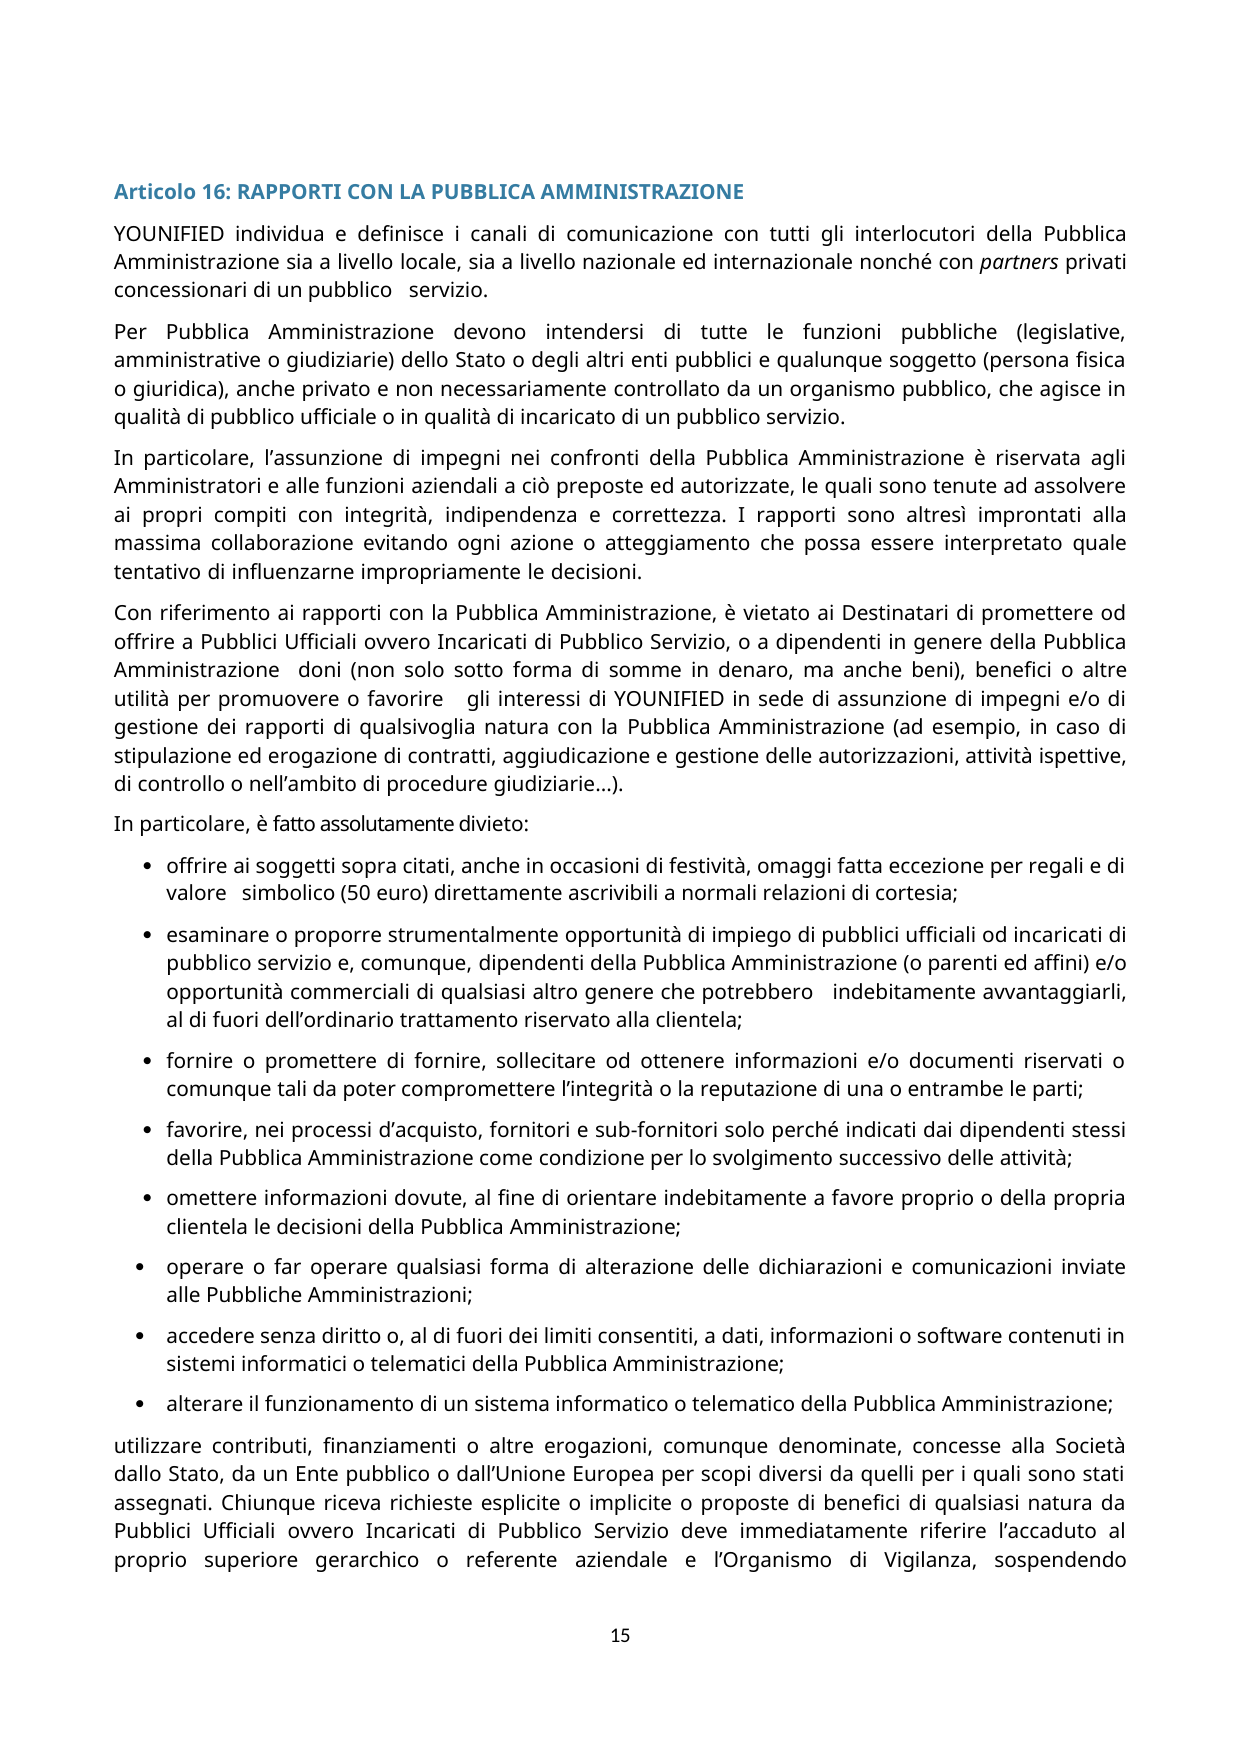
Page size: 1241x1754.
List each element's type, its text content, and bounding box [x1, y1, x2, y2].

list fornire o promettere di fornire, sollecitare od ottenere informazioni e/o documenti riservati o comunque tali da poter compromettere l’integrità o la reputazione di una o entrambe le parti; [144, 1046, 1127, 1103]
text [114, 1431, 1127, 1573]
list alterare il funzionamento di un sistema informatico o telematico della Pubblica Amministrazione; [136, 1389, 1127, 1418]
list favorire, nei processi d’acquisto, fornitori e sub-fornitori solo perché indicati dai dipendenti stessi della Pubblica Amministrazione come condizione per lo svolgimento successivo delle attività; [144, 1116, 1127, 1171]
list operare o far operare qualsiasi forma di alterazione delle dichiarazioni e comunicazioni inviate alle Pubbliche Amministrazioni; [136, 1252, 1127, 1309]
text In particolare, l’assunzione di impegni nei confronti della Pubblica Amministrazione è riservata agli Amministratori e alle funzioni aziendali a ciò preposte ed autorizzate, le quali sono tenute ad assolvere ai propri compiti con integrità, indipendenza e correttezza. I rapporti sono altresì improntati alla massima collaborazione evitando ogni azione o atteggiamento che possa essere interpretato quale tentativo di influenzarne impropriamente le decisioni. [114, 443, 1127, 585]
list esaminare o proporre strumentalmente opportunità di impiego di pubblici ufficiali od incaricati di pubblico servizio e, comunque, dipendenti della Pubblica Amministrazione (o parenti ed affini) e/o opportunità commerciali di qualsiasi altro genere che potrebbero indebitamente avvantaggiarli, al di fuori dell’ordinario trattamento riservato alla clientela; [144, 920, 1127, 1034]
text Con riferimento ai rapporti con la Pubblica Amministrazione, è vietato ai Destinatari di promettere od offrire a Pubblici Ufficiali ovvero Incaricati di Pubblico Servizio, o a dipendenti in genere della Pubblica Amministrazione doni (non solo sotto forma di somme in denaro, ma anche beni), benefici o altre utilità per promuovere o favorire gli interessi di YOUNIFIED in sede di assunzione di impegni e/o di gestione dei rapporti di qualsivoglia natura con la Pubblica Amministrazione (ad esempio, in caso di stipulazione ed erogazione di contratti, aggiudicazione e gestione delle autorizzazioni, attività ispettive, di controllo o nell’ambito di procedure giudiziarie...). [114, 598, 1127, 798]
text In particolare, è fatto assolutamente divieto: [114, 809, 1138, 837]
text Per Pubblica Amministrazione devono intendersi di tutte le funzioni pubbliche (legislative, amministrative o giudiziarie) dello Stato o degli altri enti pubblici e qualunque soggetto (persona fisica o giuridica), anche privato e non necessariamente controllato da un organismo pubblico, che agisce in qualità di pubblico ufficiale o in qualità di incaricato di un pubblico servizio. [114, 317, 1127, 431]
text YOUNIFIED individua e definisce i canali di comunicazione con tutti gli interlocutori della Pubblica Amministrazione sia a livello locale, sia a livello nazionale ed internazionale nonché con partners privati concessionari di un pubblico servizio. [114, 219, 1127, 304]
subtitle Articolo 16: RAPPORTI CON LA PUBBLICA AMMINISTRAZIONE [114, 177, 1138, 206]
list accedere senza diritto o, al di fuori dei limiti consentiti, a dati, informazioni o software contenuti in sistemi informatici o telematici della Pubblica Amministrazione; [136, 1321, 1127, 1378]
list omettere informazioni dovute, al fine di orientare indebitamente a favore proprio o della propria clientela le decisioni della Pubblica Amministrazione; [144, 1183, 1127, 1240]
list offrire ai soggetti sopra citati, anche in occasioni di festività, omaggi fatta eccezione per regali e di valore simbolico (50 euro) direttamente ascrivibili a normali relazioni di cortesia; [144, 851, 1127, 907]
